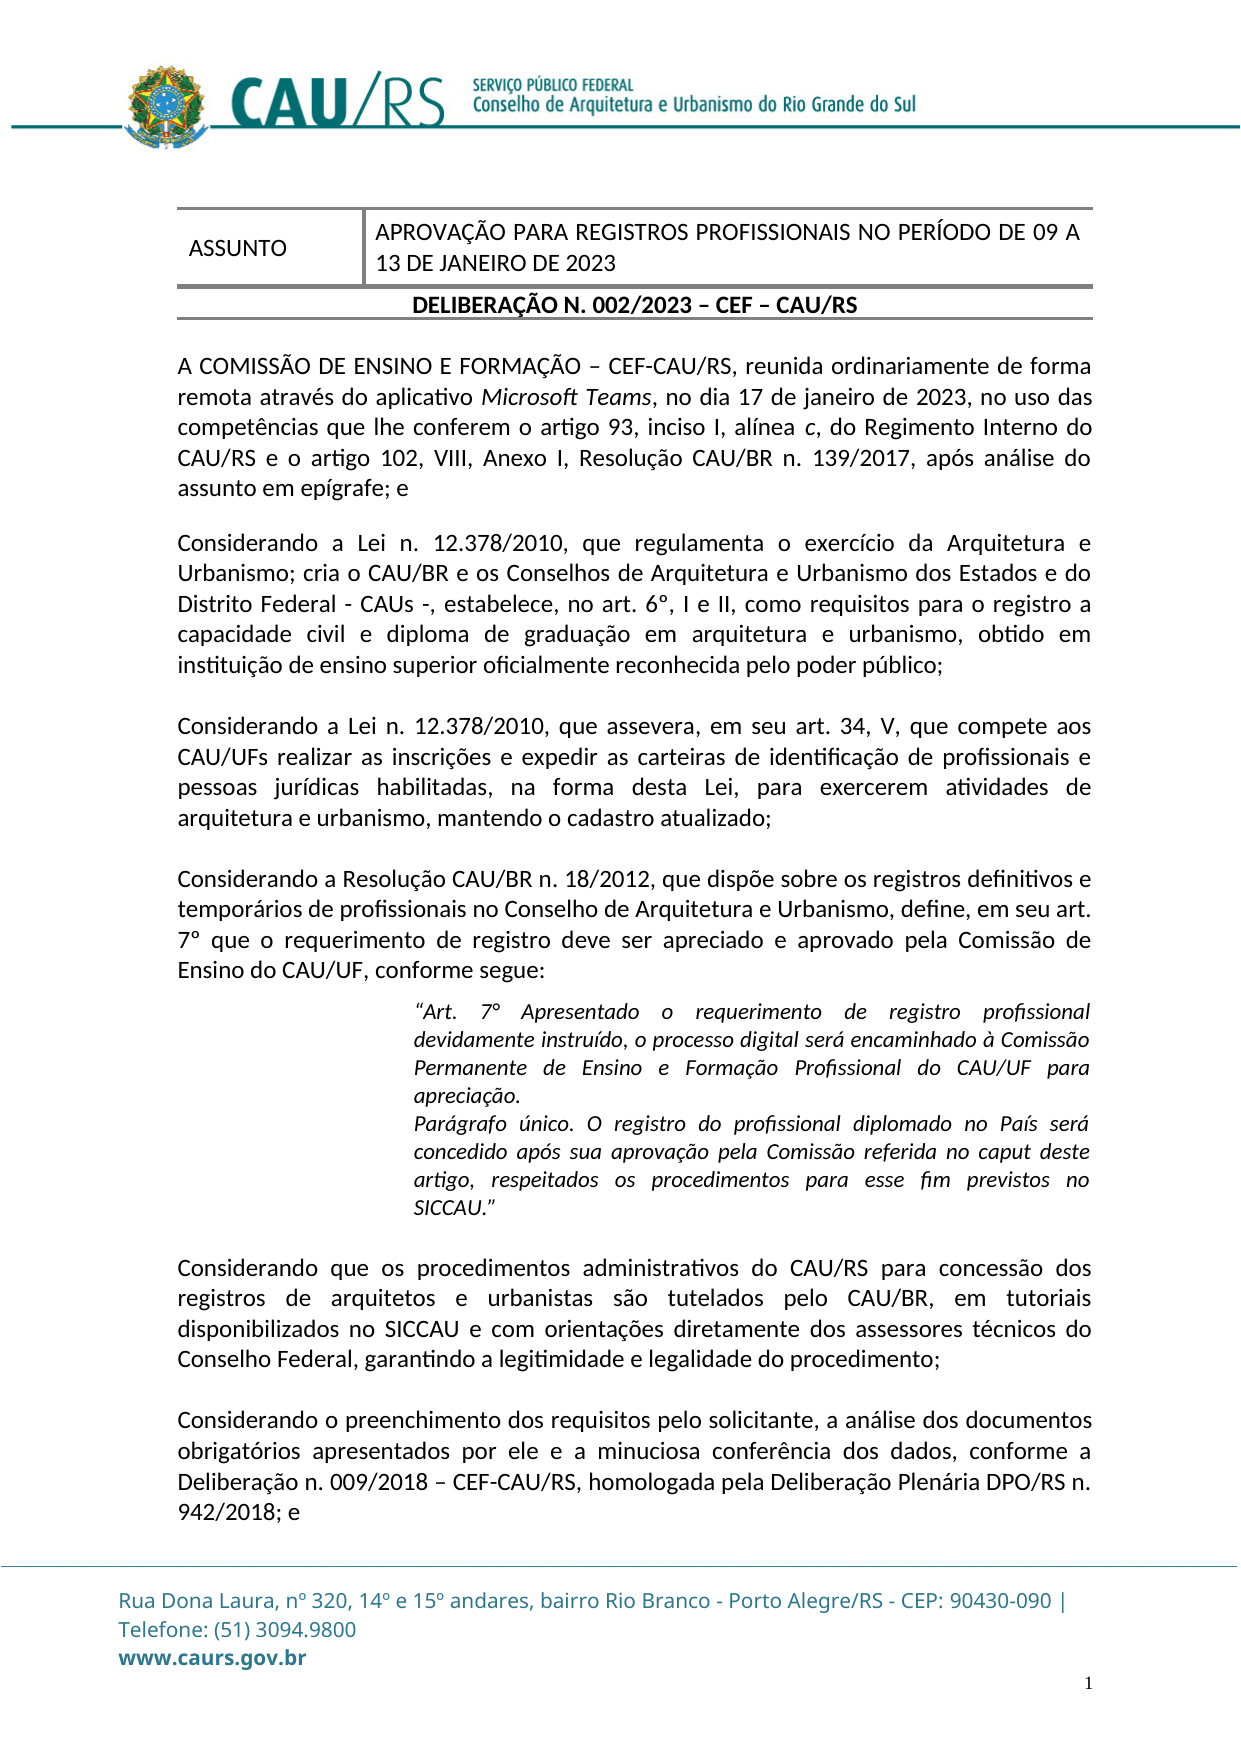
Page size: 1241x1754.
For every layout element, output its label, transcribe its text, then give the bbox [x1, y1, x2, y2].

text Considerando a Lei n. 12.378/2010, que regulamenta o exercício da Arquitetura e Urbanismo; cria o CAU/BR e os Conselhos de Arquitetura e Urbanismo dos Estados e do Distrito Federal - CAUs -, estabelece, no art. 6º, I e II, como requisitos para o registro a capacidade civil e diploma de graduação em arquitetura e urbanismo, obtido em instituição de ensino superior oficialmente reconhecida pelo poder público; [177, 527, 1093, 679]
text Considerando a Lei n. 12.378/2010, que assevera, em seu art. 34, V, que compete aos CAU/UFs realizar as inscrições e expedir as carteiras de identificação de profissionais e pessoas jurídicas habilitadas, na forma desta Lei, para exercerem atividades de arquitetura e urbanismo, mantendo o cadastro atualizado; [177, 710, 1093, 832]
text Considerando que os procedimentos administrativos do CAU/RS para concessão dos registros de arquitetos e urbanistas são tutelados pelo CAU/BR, em tutoriais disponibilizados no SICCAU e com orientações diretamente dos assessores técnicos do Conselho Federal, garantindo a legitimidade e legalidade do procedimento; [177, 1252, 1093, 1374]
table_header ASSUNTO [177, 210, 362, 284]
text Considerando o preenchimento dos requisitos pelo solicitante, a análise dos documentos obrigatórios apresentados por ele e a minuciosa conferência dos dados, conforme a Deliberação n. 009/2018 – CEF-CAU/RS, homologada pela Deliberação Plenária DPO/RS n. 942/2018; e [177, 1404, 1093, 1527]
table_cell DELIBERAÇÃO N. 002/2023 – CEF – CAU/RS [177, 289, 1092, 317]
picture [11, 0, 1241, 160]
text A COMISSÃO DE ENSINO E FORMAÇÃO – CEF-CAU/RS, reunida ordinariamente de forma remota através do aplicativo Microsoft Teams, no dia 17 de janeiro de 2023, no uso das competências que lhe conferem o artigo 93, inciso I, alínea c, do Regimento Interno do CAU/RS e o artigo 102, VIII, Anexo I, Resolução CAU/BR n. 139/2017, após análise do assunto em epígrafe; e [177, 350, 1093, 503]
text Parágrafo único. O registro do profissional diplomado no País será concedido após sua aprovação pela Comissão referida no caput deste artigo, respeitados os procedimentos para esse fim previstos no SICCAU.” [413, 1109, 1093, 1221]
text “Art. 7° Apresentado o requerimento de registro profissional devidamente instruído, o processo digital será encaminhado à Comissão Permanente de Ensino e Formação Profissional do CAU/UF para apreciação. [413, 997, 1093, 1109]
table_header APROVAÇÃO PARA REGISTROS PROFISSIONAIS NO PERÍODO DE 09 A 13 DE JANEIRO DE 2023 [366, 210, 1092, 284]
text Considerando a Resolução CAU/BR n. 18/2012, que dispõe sobre os registros definitivos e temporários de profissionais no Conselho de Arquitetura e Urbanismo, define, em seu art. 7º que o requerimento de registro deve ser apreciado e aprovado pela Comissão de Ensino do CAU/UF, conforme segue: [177, 863, 1093, 985]
